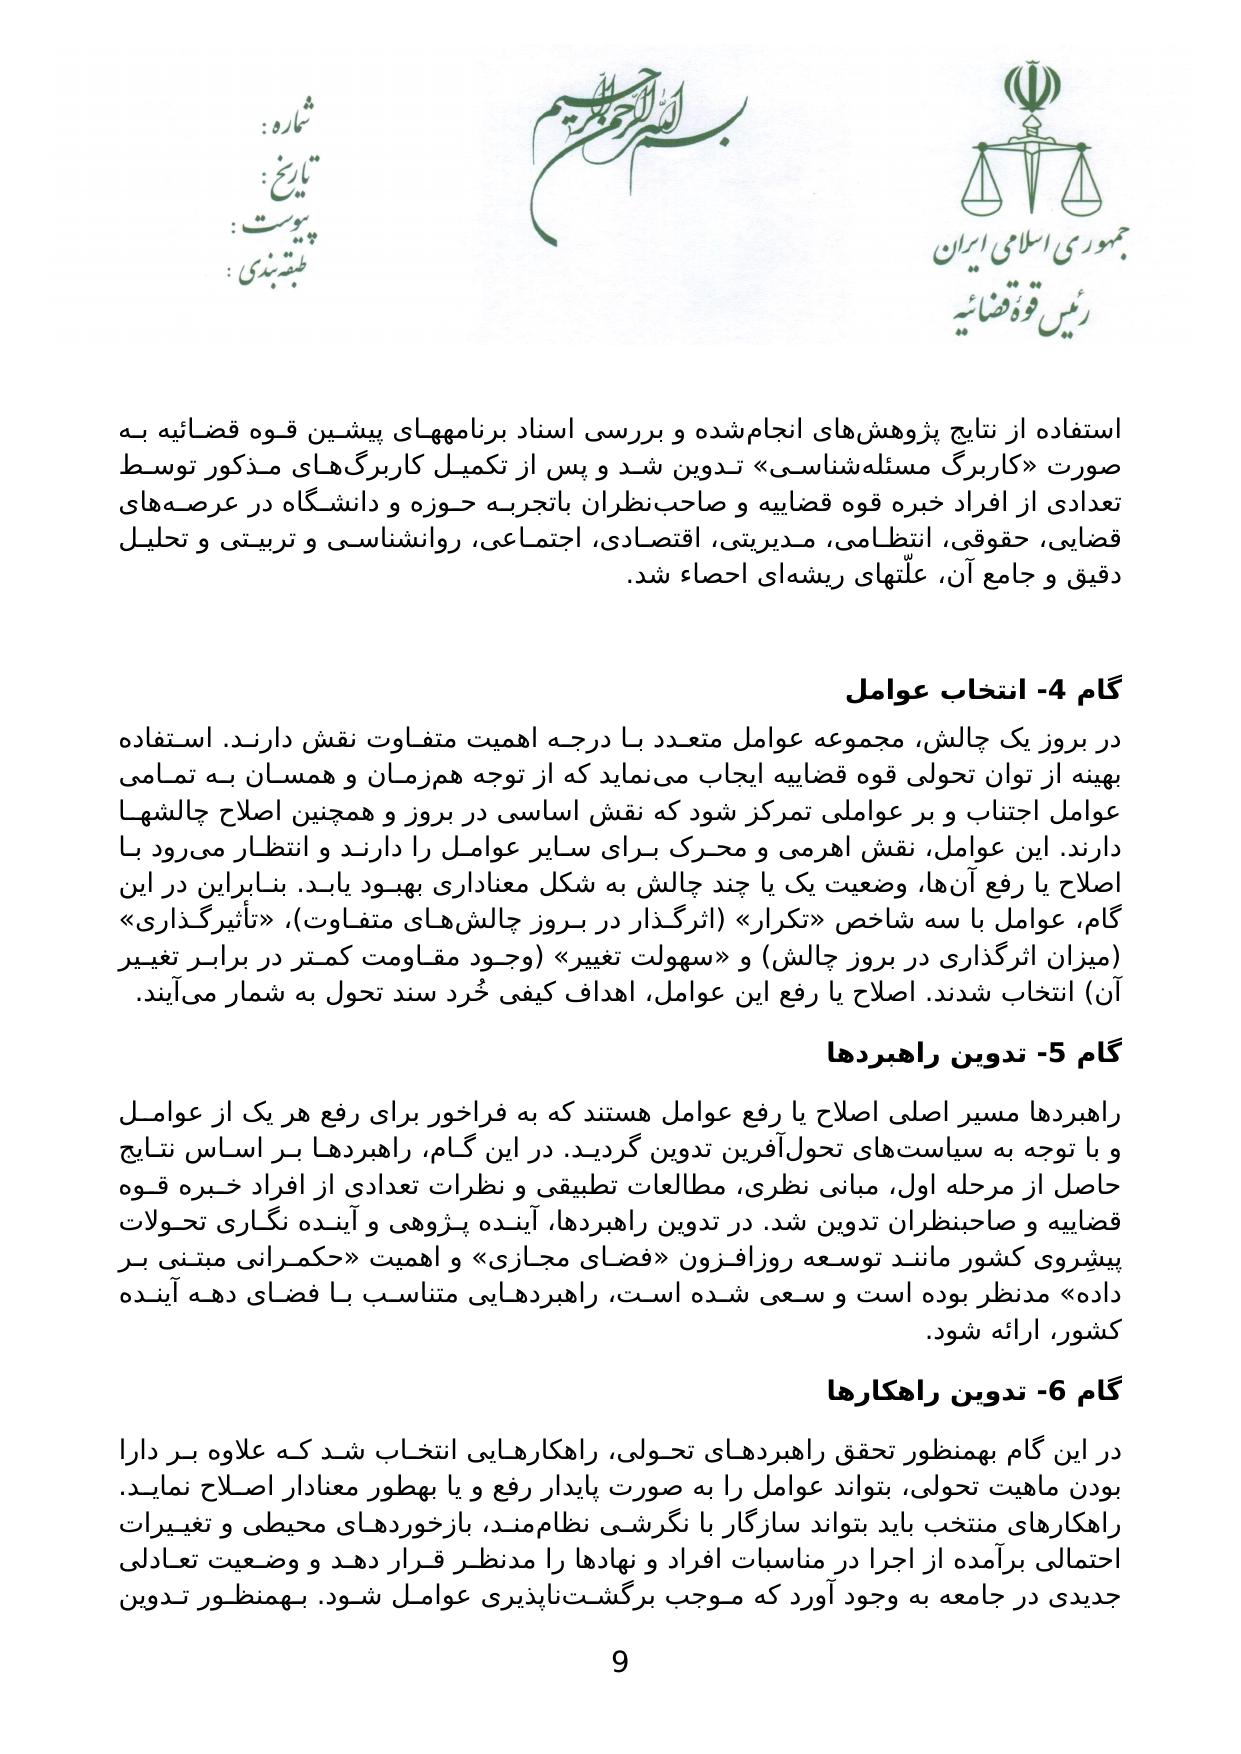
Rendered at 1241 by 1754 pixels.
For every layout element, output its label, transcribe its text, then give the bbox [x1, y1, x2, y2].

picture [48, 44, 1196, 345]
text گام 6- تدوین راهکارها [118, 1375, 1122, 1407]
text راهبردها مسیر اصلی اصلاح یا رفع عوامل هستند که به فراخور برای رفع هر یک از عوامل و با توجه به سیاست‌های تحول‌آفرین تدوین گردید. در این گام، راهبردها بر اساس نتایج حاصل از مرحله اول، مبانی نظری، مطالعات تطبیقی و نظرات تعدادی از افراد خبره قوه قضاییه و صاحبنظران تدوین شد. در تدوین راهبردها، آینده پژوهی و آینده نگاری تحولات پیشِروی کشور مانند توسعه روزافزون «فضای مجازی» و اهمیت «حکمرانی مبتنی بر داده» مدنظر بوده است و سعی شده است، راهبردهایی متناسب با فضای دهه آینده کشور، ارائه شود. [118, 1097, 1122, 1346]
text در بروز یک چالش، مجموعه عوامل متعدد با درجه اهمیت متفاوت نقش دارند. استفاده بهینه از توان تحولی قوه قضاییه ایجاب می‌نماید که از توجه هم‌زمان و همسان به تمامی عوامل اجتناب و بر عواملی تمرکز شود که نقش اساسی در بروز و همچنین اصلاح چالشها دارند. این عوامل، نقش اهرمی و محرک برای سایر عوامل را دارند و انتظار می‌رود با اصلاح یا رفع آن‌ها، وضعیت یک یا چند چالش به شکل معناداری بهبود یابد‌. بنابراین در این گام، عوامل با سه شاخص «تکرار» (اثرگذار در بروز چالش‌های متفاوت)، «تأثیرگذاری» (میزان اثرگذاری در بروز چالش) و «سهولت تغییر» (وجود مقاومت کمتر در برابر تغییر آن) انتخاب شدند. اصلاح یا رفع این عوامل، اهداف کیفی خُرد سند تحول به شمار می‌آیند. [118, 722, 1122, 1008]
text گام 4- انتخاب عوامل [118, 674, 1122, 706]
text گام 5- تدوین راهبردها [118, 1037, 1122, 1069]
